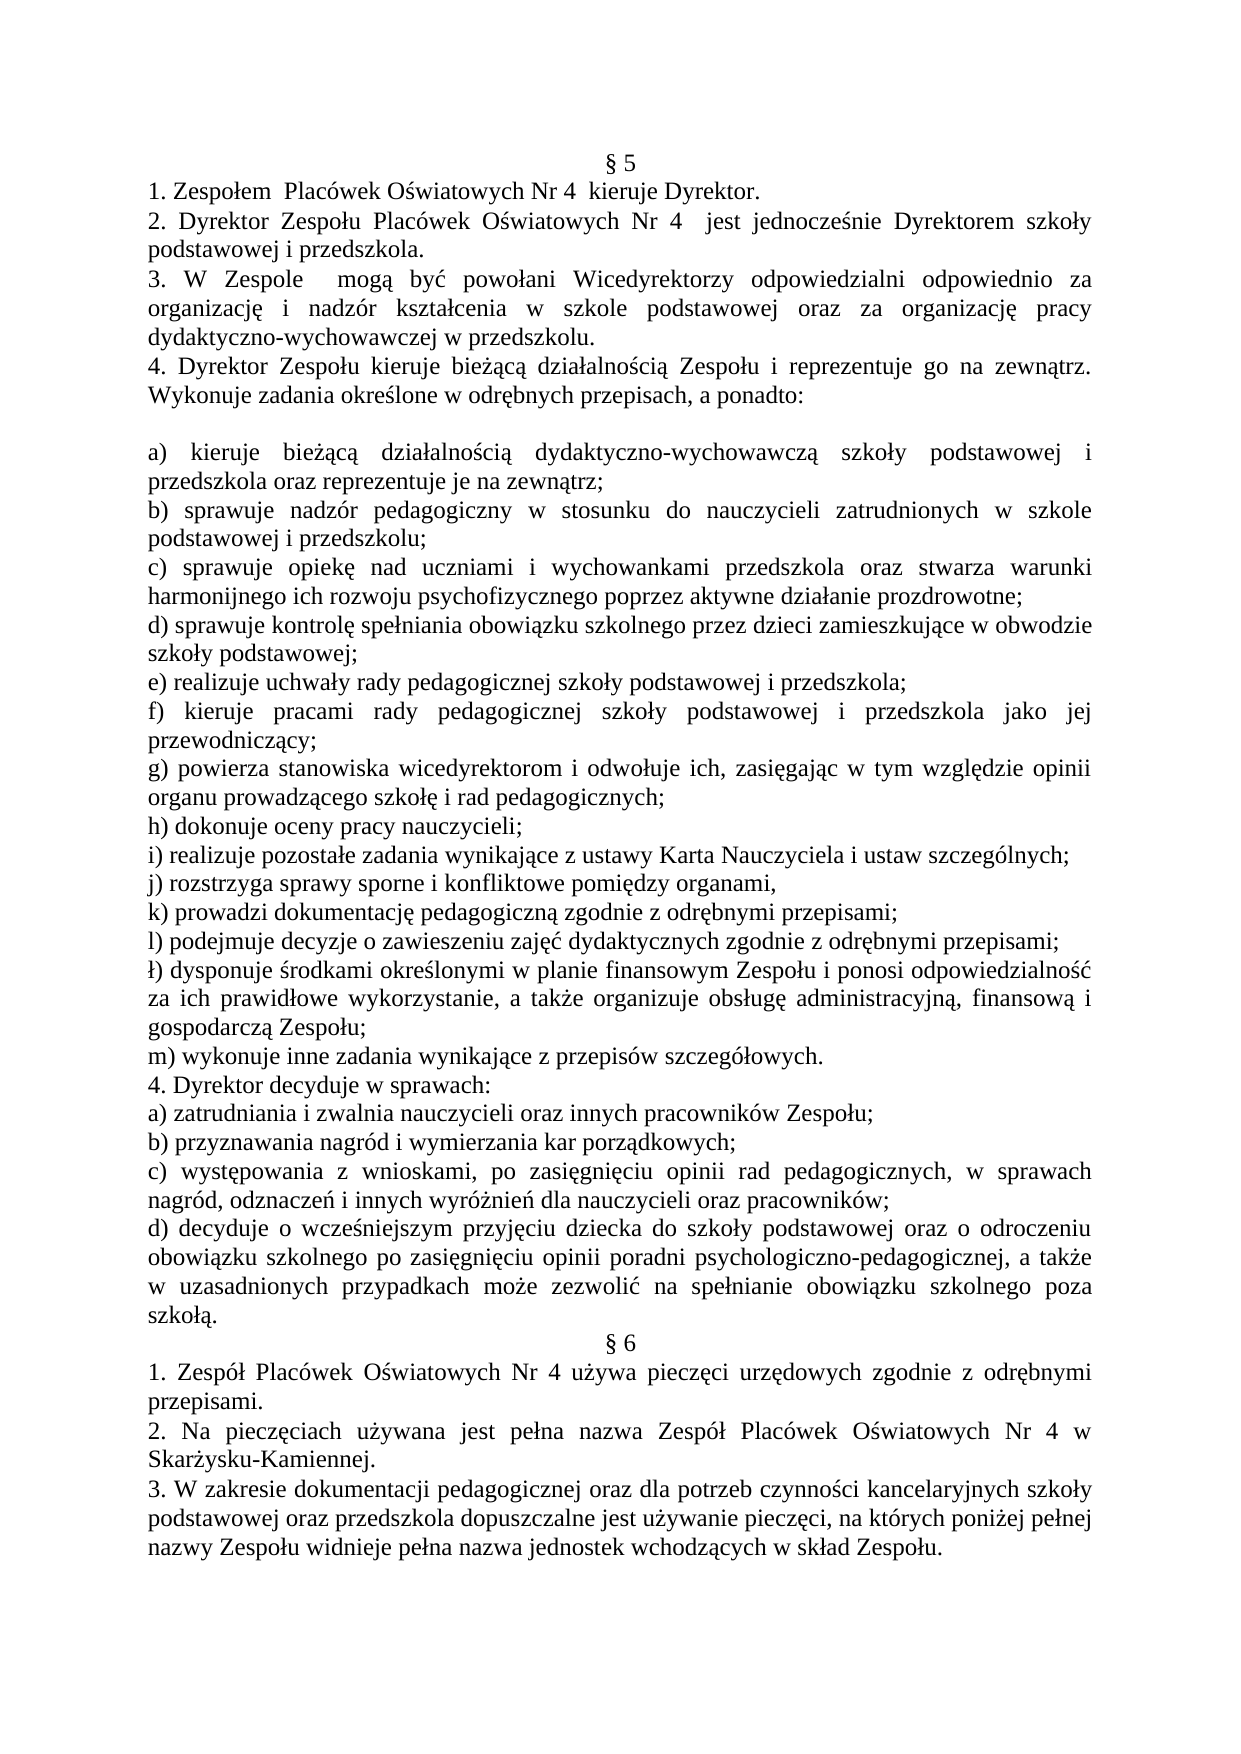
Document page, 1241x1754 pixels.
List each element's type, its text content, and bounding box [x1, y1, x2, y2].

text l) podejmuje decyzje o zawieszeniu zajęć dydaktycznych zgodnie z odrębnymi przepisami; [148, 926, 1093, 955]
text g) powierza stanowiska wicedyrektorom i odwołuje ich, zasięgając w tym względzie opinii organu prowadzącego szkołę i rad pedagogicznych; [148, 753, 1093, 811]
text d) sprawuje kontrolę spełniania obowiązku szkolnego przez dzieci zamieszkujące w obwodzie szkoły podstawowej; [148, 610, 1093, 667]
text 4. Dyrektor Zespołu kieruje bieżącą działalnością Zespołu i reprezentuje go na zewnątrz. Wykonuje zadania określone w odrębnych przepisach, a ponadto: [148, 351, 1093, 408]
text d) decyduje o wcześniejszym przyjęciu dziecka do szkoły podstawowej oraz o odroczeniu obowiązku szkolnego po zasięgnięciu opinii poradni psychologiczno-pedagogicznej, a także w uzasadnionych przypadkach może zezwolić na spełnianie obowiązku szkolnego poza szkołą. [148, 1213, 1093, 1328]
text e) realizuje uchwały rady pedagogicznej szkoły podstawowej i przedszkola; [148, 667, 1093, 696]
text k) prowadzi dokumentację pedagogiczną zgodnie z odrębnymi przepisami; [148, 897, 1093, 926]
text c) sprawuje opiekę nad uczniami i wychowankami przedszkola oraz stwarza warunki harmonijnego ich rozwoju psychofizycznego poprzez aktywne działanie prozdrowotne; [148, 552, 1093, 610]
text f) kieruje pracami rady pedagogicznej szkoły podstawowej i przedszkola jako jej przewodniczący; [148, 696, 1093, 753]
text 1. Zespół Placówek Oświatowych Nr 4 używa pieczęci urzędowych zgodnie z odrębnymi przepisami. [148, 1357, 1093, 1415]
text a) zatrudniania i zwalnia nauczycieli oraz innych pracowników Zespołu; [148, 1098, 1093, 1127]
text § 6 [148, 1328, 1093, 1357]
text 3. W zakresie dokumentacji pedagogicznej oraz dla potrzeb czynności kancelaryjnych szkoły podstawowej oraz przedszkola dopuszczalne jest używanie pieczęci, na których poniżej pełnej nazwy Zespołu widnieje pełna nazwa jednostek wchodzących w skład Zespołu. [148, 1474, 1093, 1560]
text b) przyznawania nagród i wymierzania kar porządkowych; [148, 1127, 1093, 1156]
text ł) dysponuje środkami określonymi w planie finansowym Zespołu i ponosi odpowiedzialność za ich prawidłowe wykorzystanie, a także organizuje obsługę administracyjną, finansową i gospodarczą Zespołu; [148, 955, 1093, 1041]
text § 5 [148, 148, 1093, 176]
text 2. Na pieczęciach używana jest pełna nazwa Zespół Placówek Oświatowych Nr 4 w Skarżysku-Kamiennej. [148, 1416, 1093, 1473]
text i) realizuje pozostałe zadania wynikające z ustawy Karta Nauczyciela i ustaw szczególnych; [148, 840, 1093, 868]
text b) sprawuje nadzór pedagogiczny w stosunku do nauczycieli zatrudnionych w szkole podstawowej i przedszkolu; [148, 495, 1093, 552]
text 4. Dyrektor decyduje w sprawach: [148, 1070, 1093, 1098]
text 2. Dyrektor Zespołu Placówek Oświatowych Nr 4 jest jednocześnie Dyrektorem szkoły podstawowej i przedszkola. [148, 206, 1093, 263]
text c) występowania z wnioskami, po zasięgnięciu opinii rad pedagogicznych, w sprawach nagród, odznaczeń i innych wyróżnień dla nauczycieli oraz pracowników; [148, 1156, 1093, 1213]
text 3. W Zespole mogą być powołani Wicedyrektorzy odpowiedzialni odpowiednio za organizację i nadzór kształcenia w szkole podstawowej oraz za organizację pracy dydaktyczno-wychowawczej w przedszkolu. [148, 264, 1093, 350]
text h) dokonuje oceny pracy nauczycieli; [148, 811, 1093, 840]
text 1. Zespołem Placówek Oświatowych Nr 4 kieruje Dyrektor. [148, 176, 1093, 205]
text j) rozstrzyga sprawy sporne i konfliktowe pomiędzy organami, [148, 868, 1093, 897]
text a) kieruje bieżącą działalnością dydaktyczno-wychowawczą szkoły podstawowej i przedszkola oraz reprezentuje je na zewnątrz; [148, 437, 1093, 495]
text m) wykonuje inne zadania wynikające z przepisów szczegółowych. [148, 1041, 1093, 1070]
